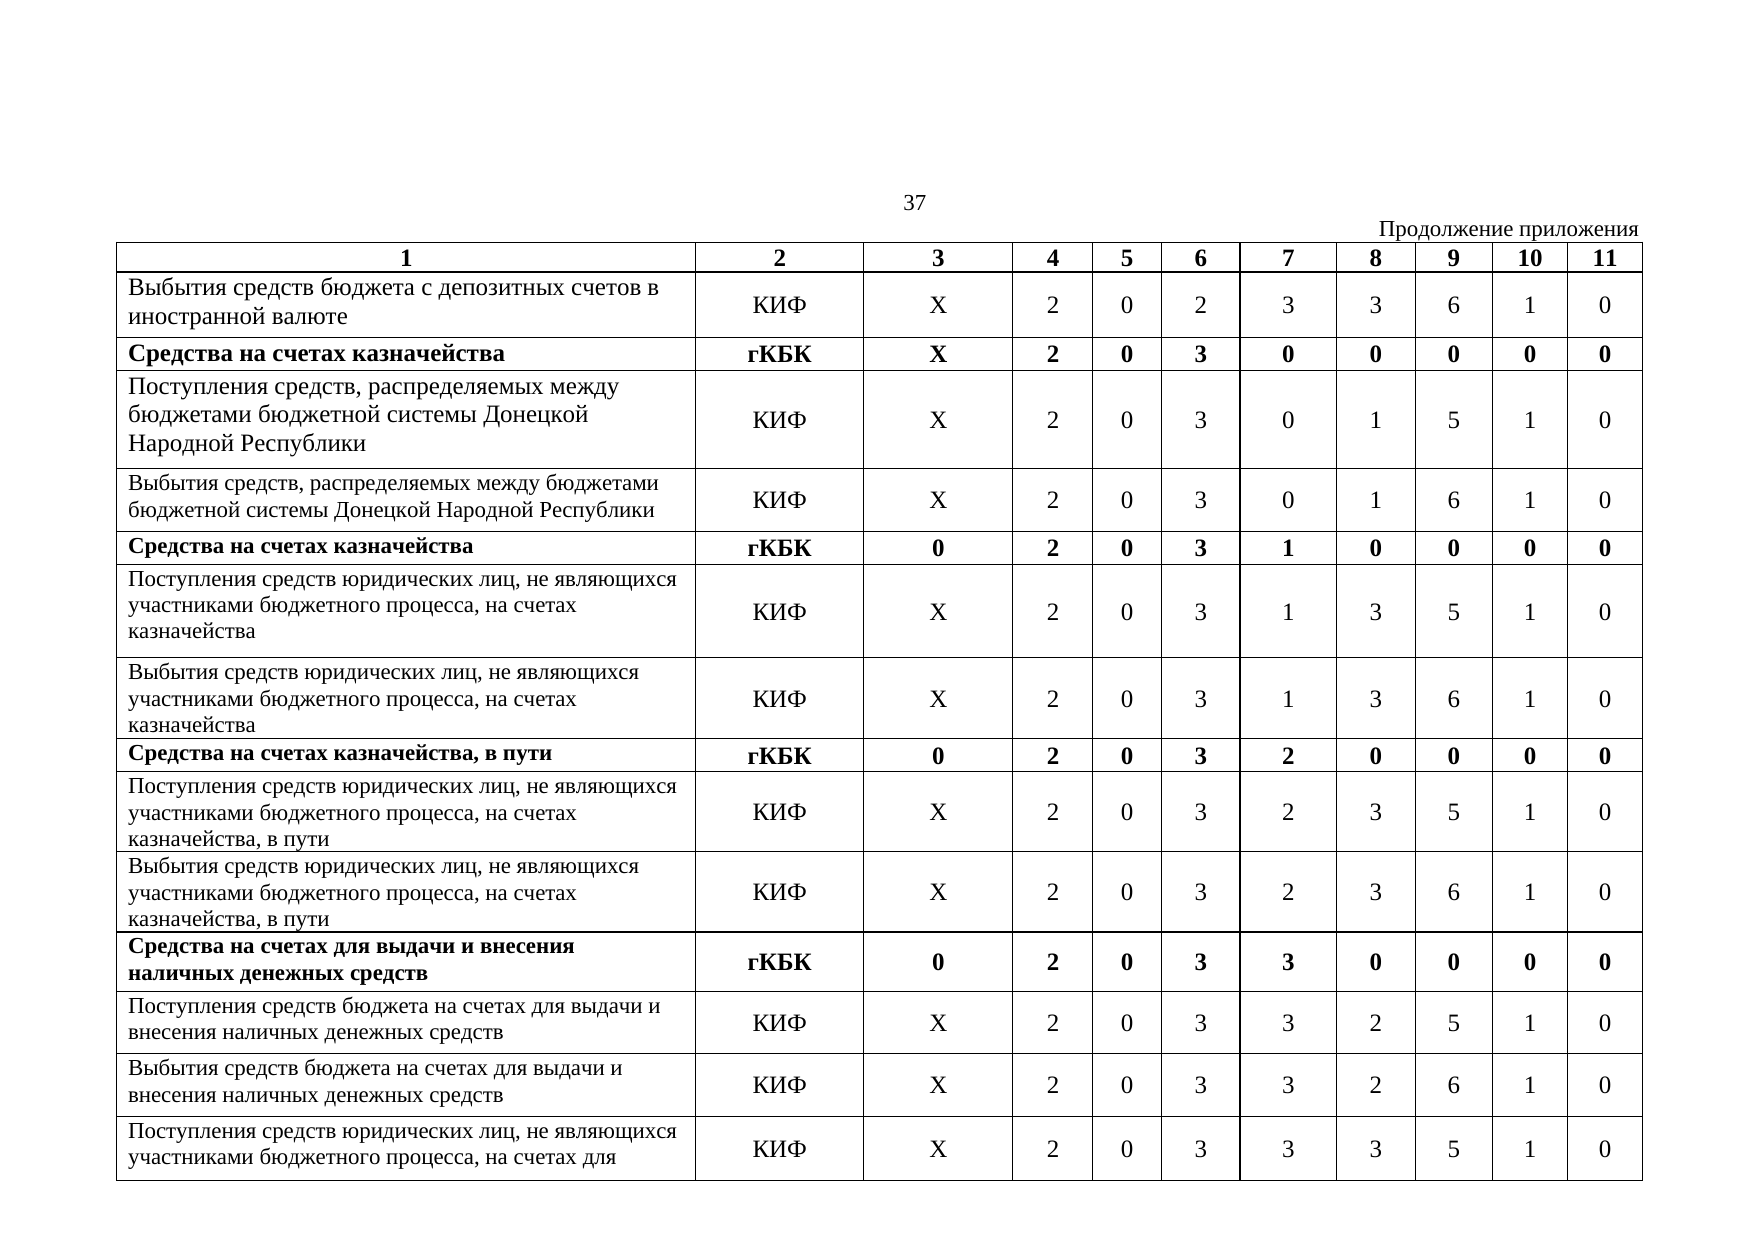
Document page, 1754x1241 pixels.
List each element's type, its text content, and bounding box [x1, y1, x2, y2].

table_header 8 [1337, 243, 1415, 271]
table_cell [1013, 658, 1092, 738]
table_header 5 [1093, 243, 1161, 271]
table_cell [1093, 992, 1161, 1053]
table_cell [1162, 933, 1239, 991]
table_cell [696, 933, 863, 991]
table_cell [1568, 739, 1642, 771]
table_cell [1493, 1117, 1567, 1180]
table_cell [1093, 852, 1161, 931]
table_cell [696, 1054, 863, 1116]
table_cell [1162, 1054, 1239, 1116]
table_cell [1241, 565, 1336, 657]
table_header 2 [696, 243, 863, 271]
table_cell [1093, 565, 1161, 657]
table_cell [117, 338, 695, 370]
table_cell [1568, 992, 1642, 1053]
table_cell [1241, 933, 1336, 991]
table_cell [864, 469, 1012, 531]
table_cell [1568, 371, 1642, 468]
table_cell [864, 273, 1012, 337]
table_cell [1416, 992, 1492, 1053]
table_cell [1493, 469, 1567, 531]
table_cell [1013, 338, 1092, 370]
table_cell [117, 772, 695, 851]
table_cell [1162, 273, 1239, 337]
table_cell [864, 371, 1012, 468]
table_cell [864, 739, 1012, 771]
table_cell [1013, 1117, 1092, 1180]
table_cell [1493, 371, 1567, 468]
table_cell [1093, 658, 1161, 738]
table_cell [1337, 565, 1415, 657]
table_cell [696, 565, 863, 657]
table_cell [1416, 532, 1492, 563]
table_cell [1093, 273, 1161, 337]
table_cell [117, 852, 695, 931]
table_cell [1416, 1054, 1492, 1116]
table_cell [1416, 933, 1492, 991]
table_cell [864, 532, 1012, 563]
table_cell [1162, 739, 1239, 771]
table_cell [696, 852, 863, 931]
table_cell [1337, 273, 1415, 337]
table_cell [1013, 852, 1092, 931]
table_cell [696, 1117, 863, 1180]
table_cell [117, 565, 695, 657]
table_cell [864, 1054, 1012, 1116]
table_header 10 [1493, 243, 1567, 271]
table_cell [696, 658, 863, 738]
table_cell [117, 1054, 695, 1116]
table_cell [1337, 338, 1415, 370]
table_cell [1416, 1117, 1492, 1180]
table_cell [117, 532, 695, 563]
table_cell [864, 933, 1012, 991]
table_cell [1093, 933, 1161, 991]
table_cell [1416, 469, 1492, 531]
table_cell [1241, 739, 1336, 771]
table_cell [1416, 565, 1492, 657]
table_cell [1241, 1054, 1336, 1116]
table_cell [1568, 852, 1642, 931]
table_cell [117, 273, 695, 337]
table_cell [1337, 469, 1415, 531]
table_header 6 [1162, 243, 1239, 271]
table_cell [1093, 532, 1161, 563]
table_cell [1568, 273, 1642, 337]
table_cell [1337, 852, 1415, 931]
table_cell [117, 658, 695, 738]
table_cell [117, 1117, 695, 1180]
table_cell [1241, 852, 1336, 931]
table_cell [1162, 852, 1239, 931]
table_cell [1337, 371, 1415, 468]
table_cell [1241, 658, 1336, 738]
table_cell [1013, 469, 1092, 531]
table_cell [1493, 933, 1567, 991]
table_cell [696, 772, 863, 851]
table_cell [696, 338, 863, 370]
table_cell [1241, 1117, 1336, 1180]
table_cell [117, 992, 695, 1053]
table_header 7 [1241, 243, 1336, 271]
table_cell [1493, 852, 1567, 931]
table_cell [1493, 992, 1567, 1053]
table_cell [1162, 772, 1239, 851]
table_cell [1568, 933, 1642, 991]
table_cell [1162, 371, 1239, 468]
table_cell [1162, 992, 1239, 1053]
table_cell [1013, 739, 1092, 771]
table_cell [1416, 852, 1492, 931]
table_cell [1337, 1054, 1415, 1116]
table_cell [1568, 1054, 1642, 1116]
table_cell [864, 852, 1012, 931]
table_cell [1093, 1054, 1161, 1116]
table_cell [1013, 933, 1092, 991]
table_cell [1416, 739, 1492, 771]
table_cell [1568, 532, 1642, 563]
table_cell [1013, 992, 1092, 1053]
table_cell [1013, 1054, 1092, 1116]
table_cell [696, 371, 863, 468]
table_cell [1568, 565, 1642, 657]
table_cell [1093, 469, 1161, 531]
table_header 3 [864, 243, 1012, 271]
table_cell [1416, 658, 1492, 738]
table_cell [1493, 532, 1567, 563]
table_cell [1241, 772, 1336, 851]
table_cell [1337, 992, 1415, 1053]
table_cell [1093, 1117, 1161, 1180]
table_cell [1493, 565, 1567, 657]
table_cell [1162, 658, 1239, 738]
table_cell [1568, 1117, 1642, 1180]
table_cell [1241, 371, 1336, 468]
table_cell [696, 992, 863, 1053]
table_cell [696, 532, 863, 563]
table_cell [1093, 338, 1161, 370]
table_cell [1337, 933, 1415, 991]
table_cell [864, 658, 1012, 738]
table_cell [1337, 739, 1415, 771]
table_header 9 [1416, 243, 1492, 271]
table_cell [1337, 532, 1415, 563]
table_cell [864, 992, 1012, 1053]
table_header 4 [1013, 243, 1092, 271]
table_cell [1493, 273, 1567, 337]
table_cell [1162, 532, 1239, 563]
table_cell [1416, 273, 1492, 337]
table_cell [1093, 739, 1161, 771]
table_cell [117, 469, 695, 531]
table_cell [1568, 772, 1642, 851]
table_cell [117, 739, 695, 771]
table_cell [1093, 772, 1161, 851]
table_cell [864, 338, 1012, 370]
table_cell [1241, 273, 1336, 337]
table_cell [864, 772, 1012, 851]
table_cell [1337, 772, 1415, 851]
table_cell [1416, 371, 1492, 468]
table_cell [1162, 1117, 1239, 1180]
table_header 11 [1568, 243, 1642, 271]
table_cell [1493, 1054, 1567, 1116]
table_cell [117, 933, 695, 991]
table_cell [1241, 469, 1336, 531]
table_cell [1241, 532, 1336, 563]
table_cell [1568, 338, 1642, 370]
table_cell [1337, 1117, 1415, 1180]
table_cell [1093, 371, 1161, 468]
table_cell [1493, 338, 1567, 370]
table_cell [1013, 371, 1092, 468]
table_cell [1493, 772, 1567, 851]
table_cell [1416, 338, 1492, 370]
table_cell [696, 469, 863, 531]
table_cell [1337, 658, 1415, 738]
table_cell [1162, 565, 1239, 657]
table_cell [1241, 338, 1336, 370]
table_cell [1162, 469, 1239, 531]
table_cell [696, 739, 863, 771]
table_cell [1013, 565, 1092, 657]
table_header 1 [117, 243, 695, 271]
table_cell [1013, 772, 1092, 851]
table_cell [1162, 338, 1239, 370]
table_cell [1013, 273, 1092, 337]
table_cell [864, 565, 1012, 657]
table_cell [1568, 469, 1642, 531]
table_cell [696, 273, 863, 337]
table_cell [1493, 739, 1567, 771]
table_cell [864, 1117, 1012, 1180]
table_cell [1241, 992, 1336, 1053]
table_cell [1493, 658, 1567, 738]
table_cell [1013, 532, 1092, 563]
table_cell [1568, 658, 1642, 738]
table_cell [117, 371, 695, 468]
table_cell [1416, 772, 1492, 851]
